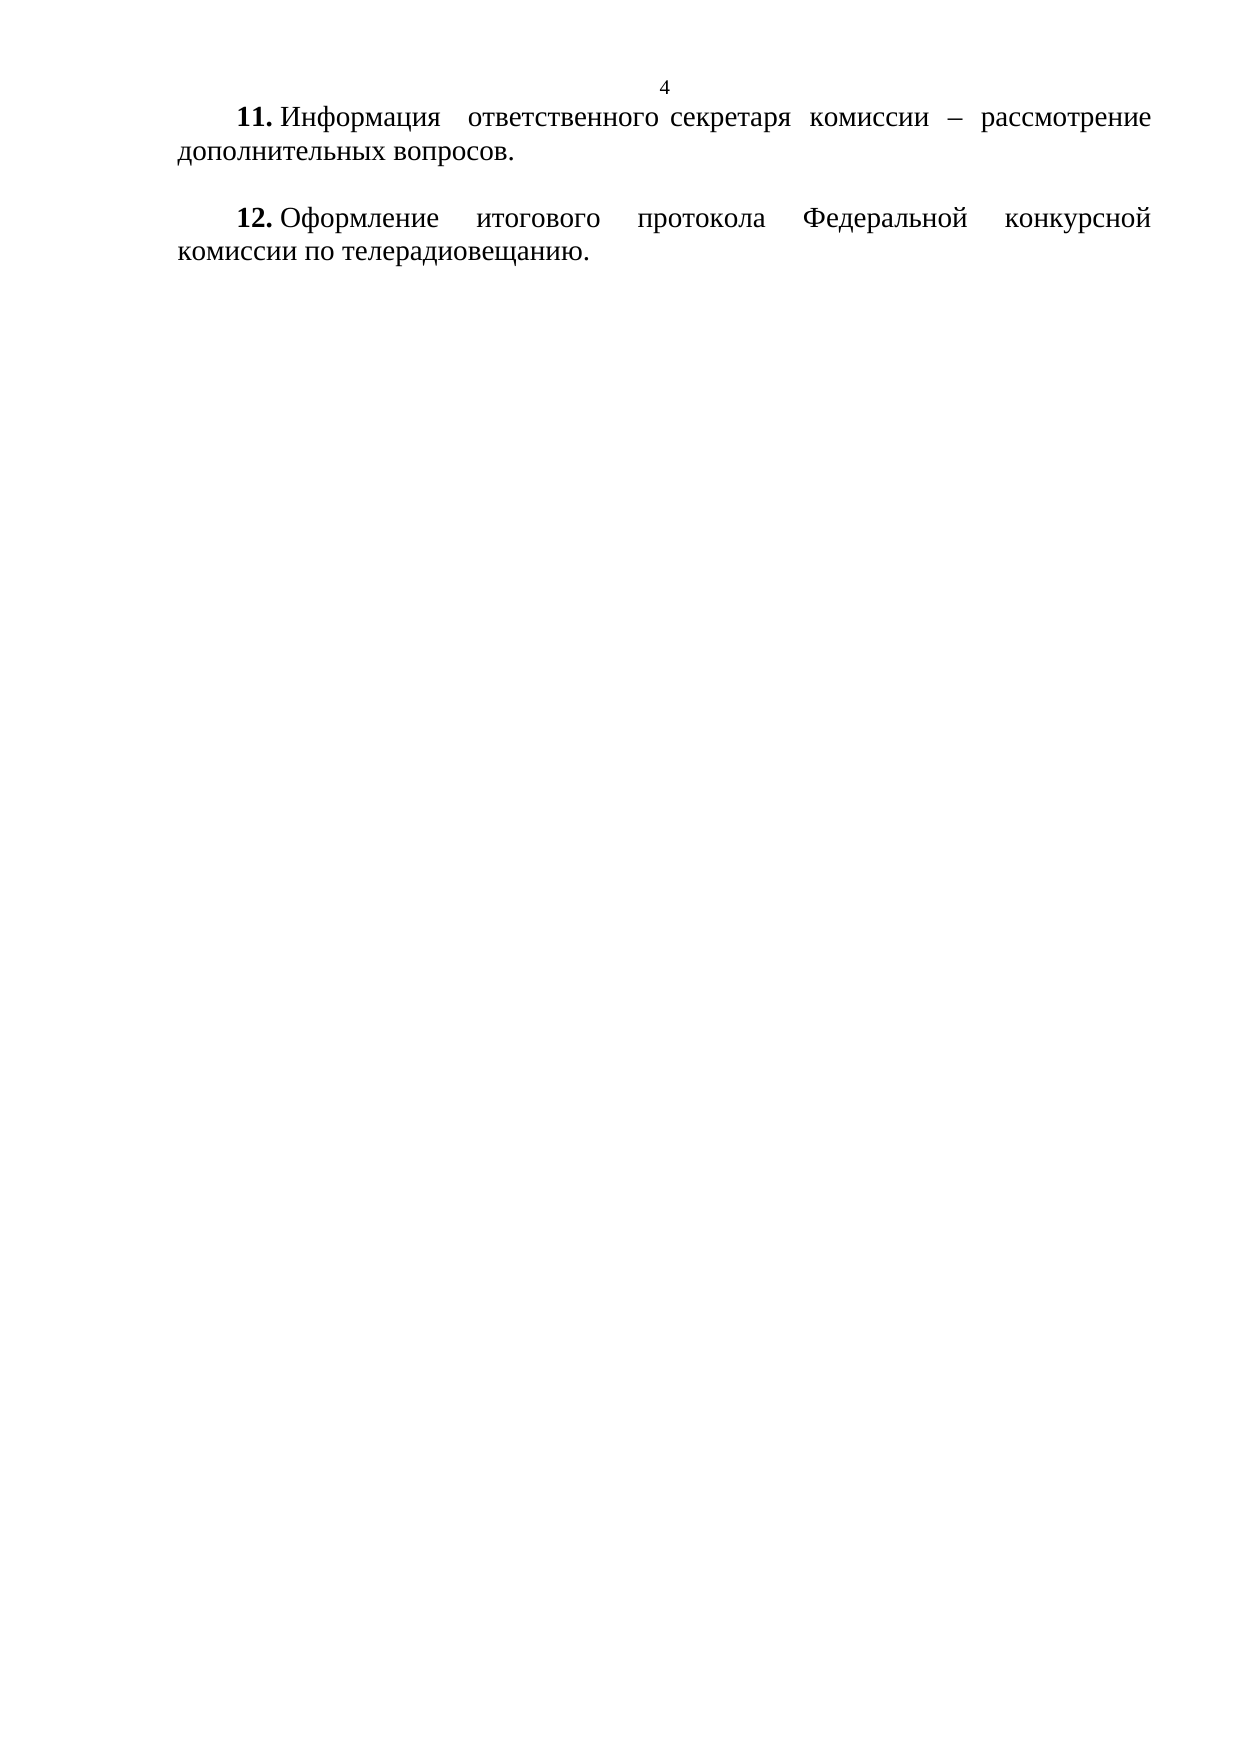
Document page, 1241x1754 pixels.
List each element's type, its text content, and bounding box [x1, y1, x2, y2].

text 12. Оформление итогового протокола Федеральной конкурсной комиссии по телерадиовещанию. [177, 200, 1152, 267]
text 11. Информация ответственного секретаря комиссии – рассмотрение дополнительных вопросов. [177, 99, 1152, 166]
